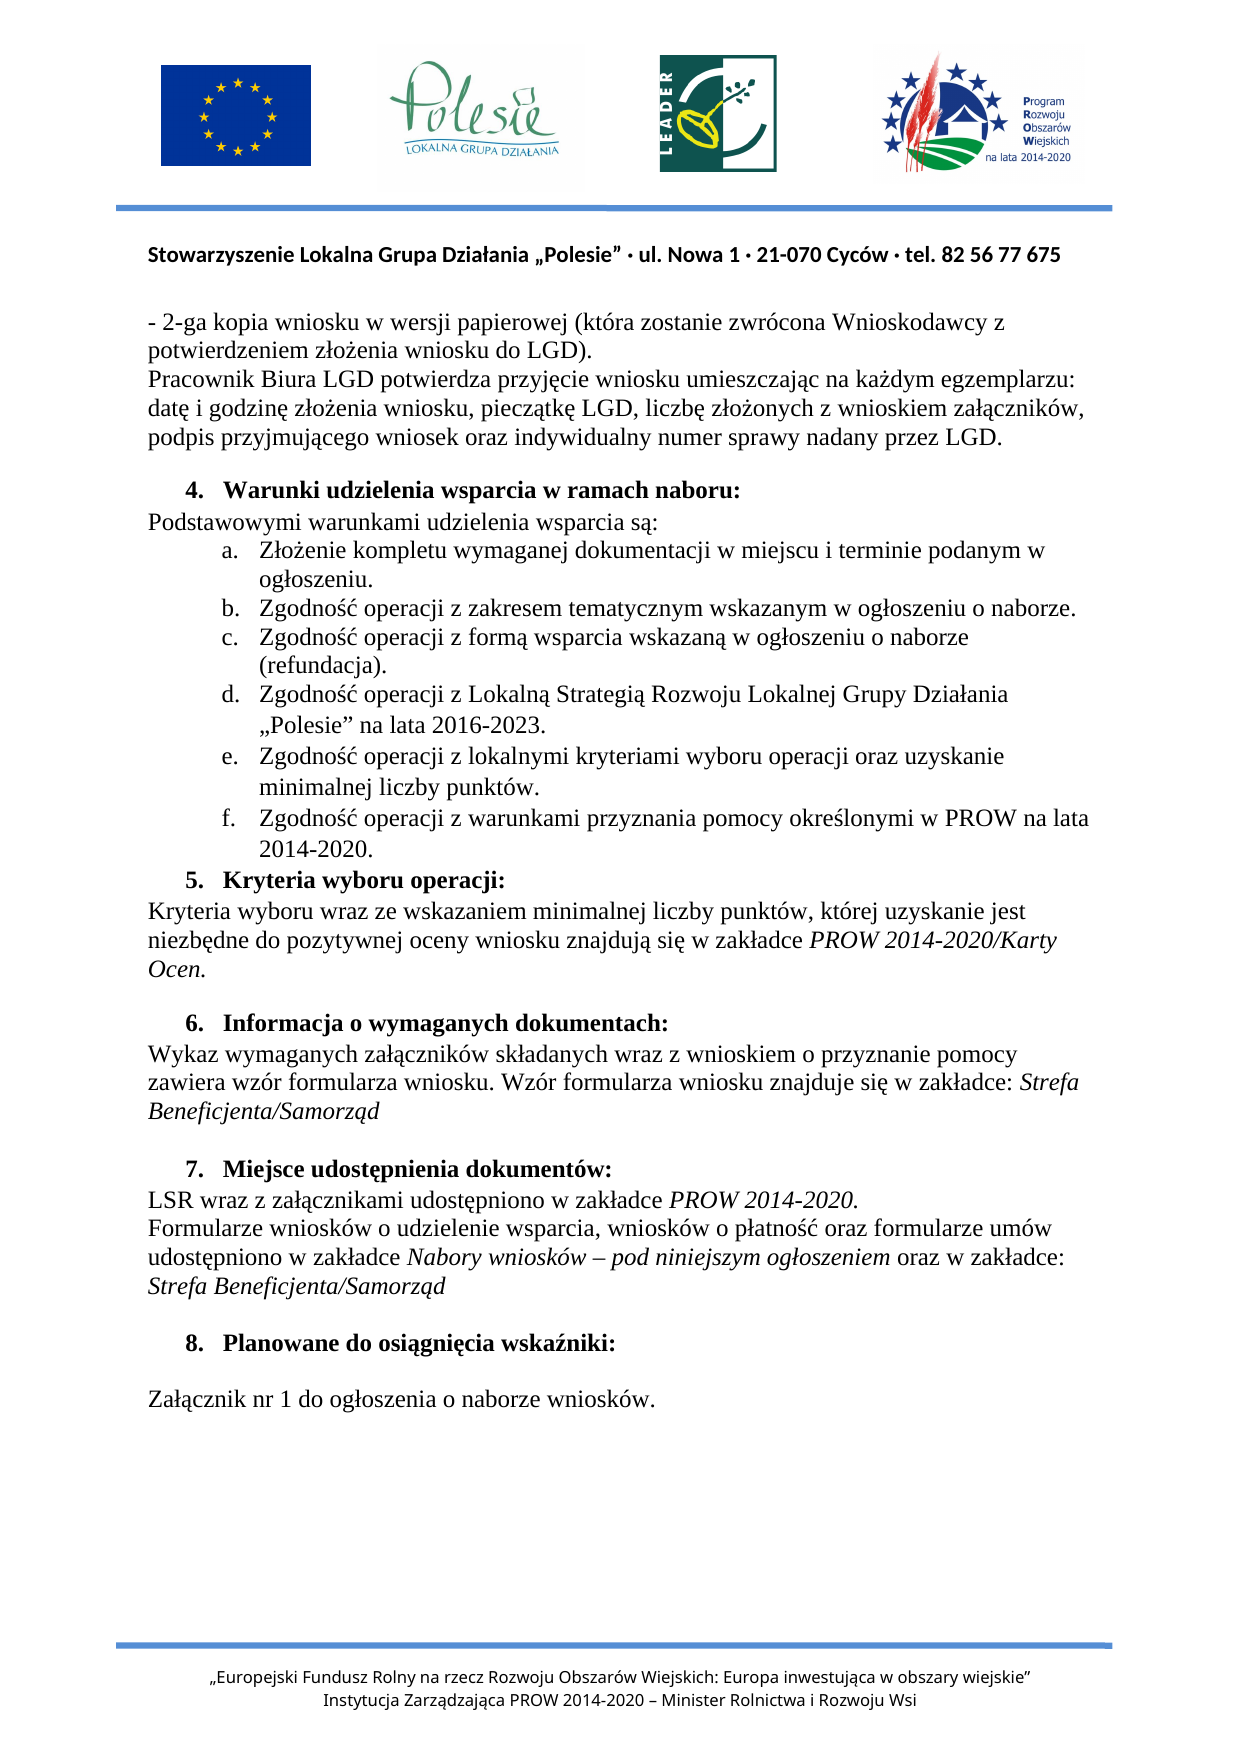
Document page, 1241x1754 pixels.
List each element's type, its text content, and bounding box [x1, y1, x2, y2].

list Informacja o wymaganych dokumentach: [185, 1008, 1093, 1036]
picture [659, 55, 777, 172]
list Zgodność operacji z Lokalną Strategią Rozwoju Lokalnej Grupy Działania „Polesie” na lata 2016-2023. [221, 679, 1093, 739]
list Złożenie kompletu wymaganej dokumentacji w miejscu i terminie podanym w ogłoszeniu. [221, 535, 1093, 593]
list Miejsce udostępnienia dokumentów: [185, 1154, 1093, 1182]
text Formularze wniosków o udzielenie wsparcia, wniosków o płatność oraz formularze umów udostępniono w zakładce Nabory wniosków – pod niniejszym ogłoszeniem oraz w zakładce: Strefa Beneficjenta/Samorząd [148, 1213, 1093, 1300]
text Kryteria wyboru wraz ze wskazaniem minimalnej liczby punktów, której uzyskanie jest niezbędne do pozytywnej oceny wniosku znajdują się w zakładce PROW 2014-2020/Karty Ocen. [148, 896, 1093, 983]
list Planowane do osiągnięcia wskaźniki: [185, 1328, 1093, 1357]
list Zgodność operacji z formą wsparcia wskazaną w ogłoszeniu o naborze (refundacja). [221, 622, 1093, 679]
list Warunki udzielenia wsparcia w ramach naboru: [185, 476, 1093, 504]
text Wykaz wymaganych załączników składanych wraz z wnioskiem o przyznanie pomocy zawiera wzór formularza wniosku. Wzór formularza wniosku znajduje się w zakładce: Strefa Beneficjenta/Samorząd [148, 1039, 1093, 1125]
picture [161, 65, 311, 166]
text Załącznik nr 1 do ogłoszenia o naborze wniosków. [148, 1384, 1093, 1413]
list Zgodność operacji z zakresem tematycznym wskazanym w ogłoszeniu o naborze. [221, 593, 1093, 622]
text LSR wraz z załącznikami udostępniono w zakładce PROW 2014-2020. [148, 1185, 1093, 1213]
picture [873, 44, 1086, 184]
picture [376, 44, 585, 192]
text Podstawowymi warunkami udzielenia wsparcia są: [148, 507, 1093, 535]
list Zgodność operacji z lokalnymi kryteriami wyboru operacji oraz uzyskanie minimalnej liczby punktów. [221, 741, 1093, 801]
text Pracownik Biura LGD potwierdza przyjęcie wniosku umieszczając na każdym egzemplarzu: datę i godzinę złożenia wniosku, pieczątkę LGD, liczbę złożonych z wnioskiem załączników, podpis przyjmującego wniosek oraz indywidualny numer sprawy nadany przez LGD. [148, 364, 1093, 451]
list Zgodność operacji z warunkami przyznania pomocy określonymi w PROW na lata 2014-2020. [221, 803, 1093, 863]
list Kryteria wyboru operacji: [185, 865, 1093, 894]
text - 2-ga kopia wniosku w wersji papierowej (która zostanie zwrócona Wnioskodawcy z potwierdzeniem złożenia wniosku do LGD). [148, 307, 1093, 364]
